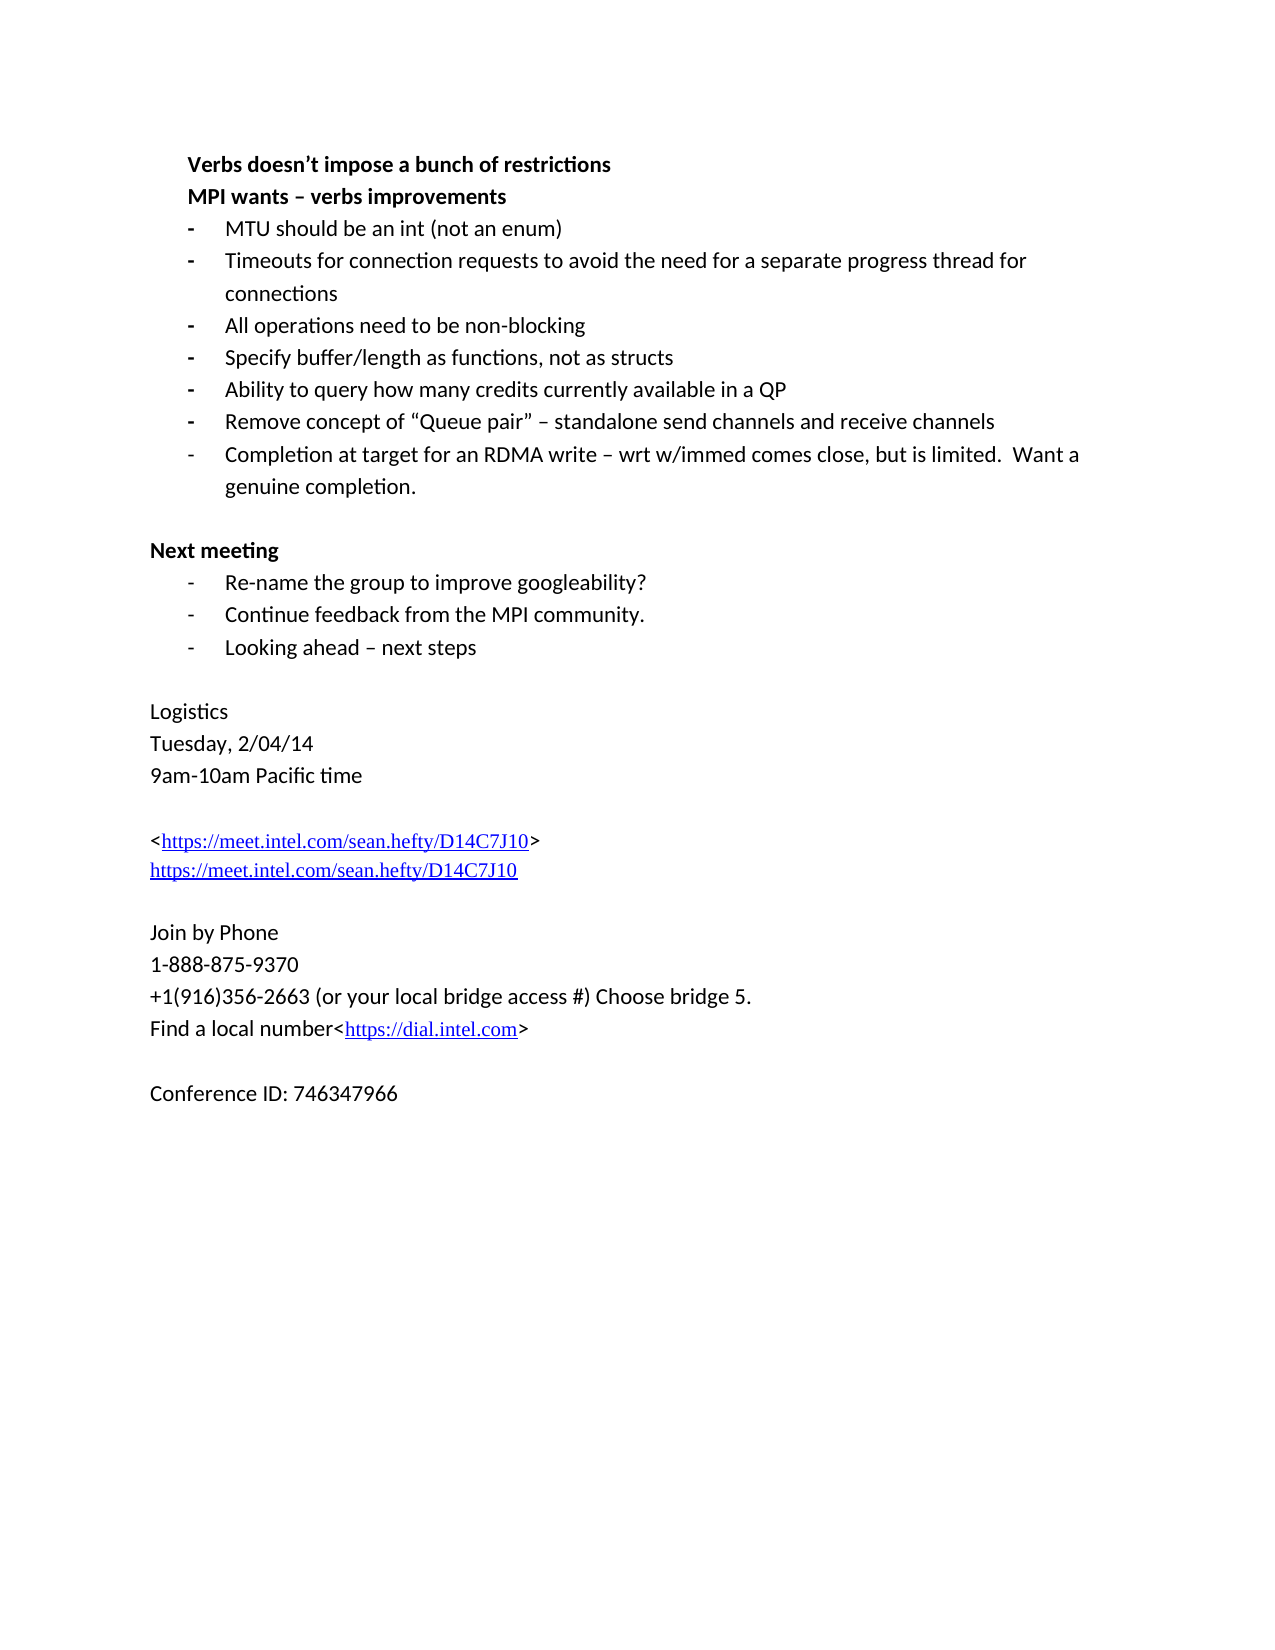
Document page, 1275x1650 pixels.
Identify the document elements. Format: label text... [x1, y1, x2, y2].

list Completion at target for an RDMA write – wrt w/immed comes close, but is limited. Want a genuine completion. [187, 440, 1125, 500]
list Ability to query how many credits currently available in a QP [187, 375, 1125, 403]
list Timeouts for connection requests to avoid the need for a separate progress thread for connections [187, 247, 1125, 307]
list Remove concept of “Queue pair” – standalone send channels and receive channels [187, 407, 1125, 436]
text 9am-10am Pacific time [150, 762, 1125, 789]
list Looking ahead – next steps [187, 633, 1125, 661]
text Tuesday, 2/04/14 [150, 729, 1125, 757]
text Verbs doesn’t impose a bunch of restrictions [187, 150, 1125, 178]
list Continue feedback from the MPI community. [187, 601, 1125, 629]
list Specify buffer/length as functions, not as structs [187, 343, 1125, 371]
text <https://meet.intel.com/sean.hefty/D14C7J10> https://meet.intel.com/sean.hefty/D14C7J10 Join by Phone 1-888-875-9370 +1(916)356-2663 (or your local bridge access #) Choose bridge 5. Find a local number<https://dial.intel.com> Conference ID: 746347966 [150, 826, 1125, 1139]
text Next meeting [150, 536, 1125, 564]
list MPI wants – verbs improvements [187, 182, 1125, 210]
list Re-name the group to improve googleability? [187, 568, 1125, 596]
list MTU should be an int (not an enum) [187, 214, 1125, 242]
list All operations need to be non-blocking [187, 311, 1125, 339]
text Logistics [150, 697, 1125, 725]
